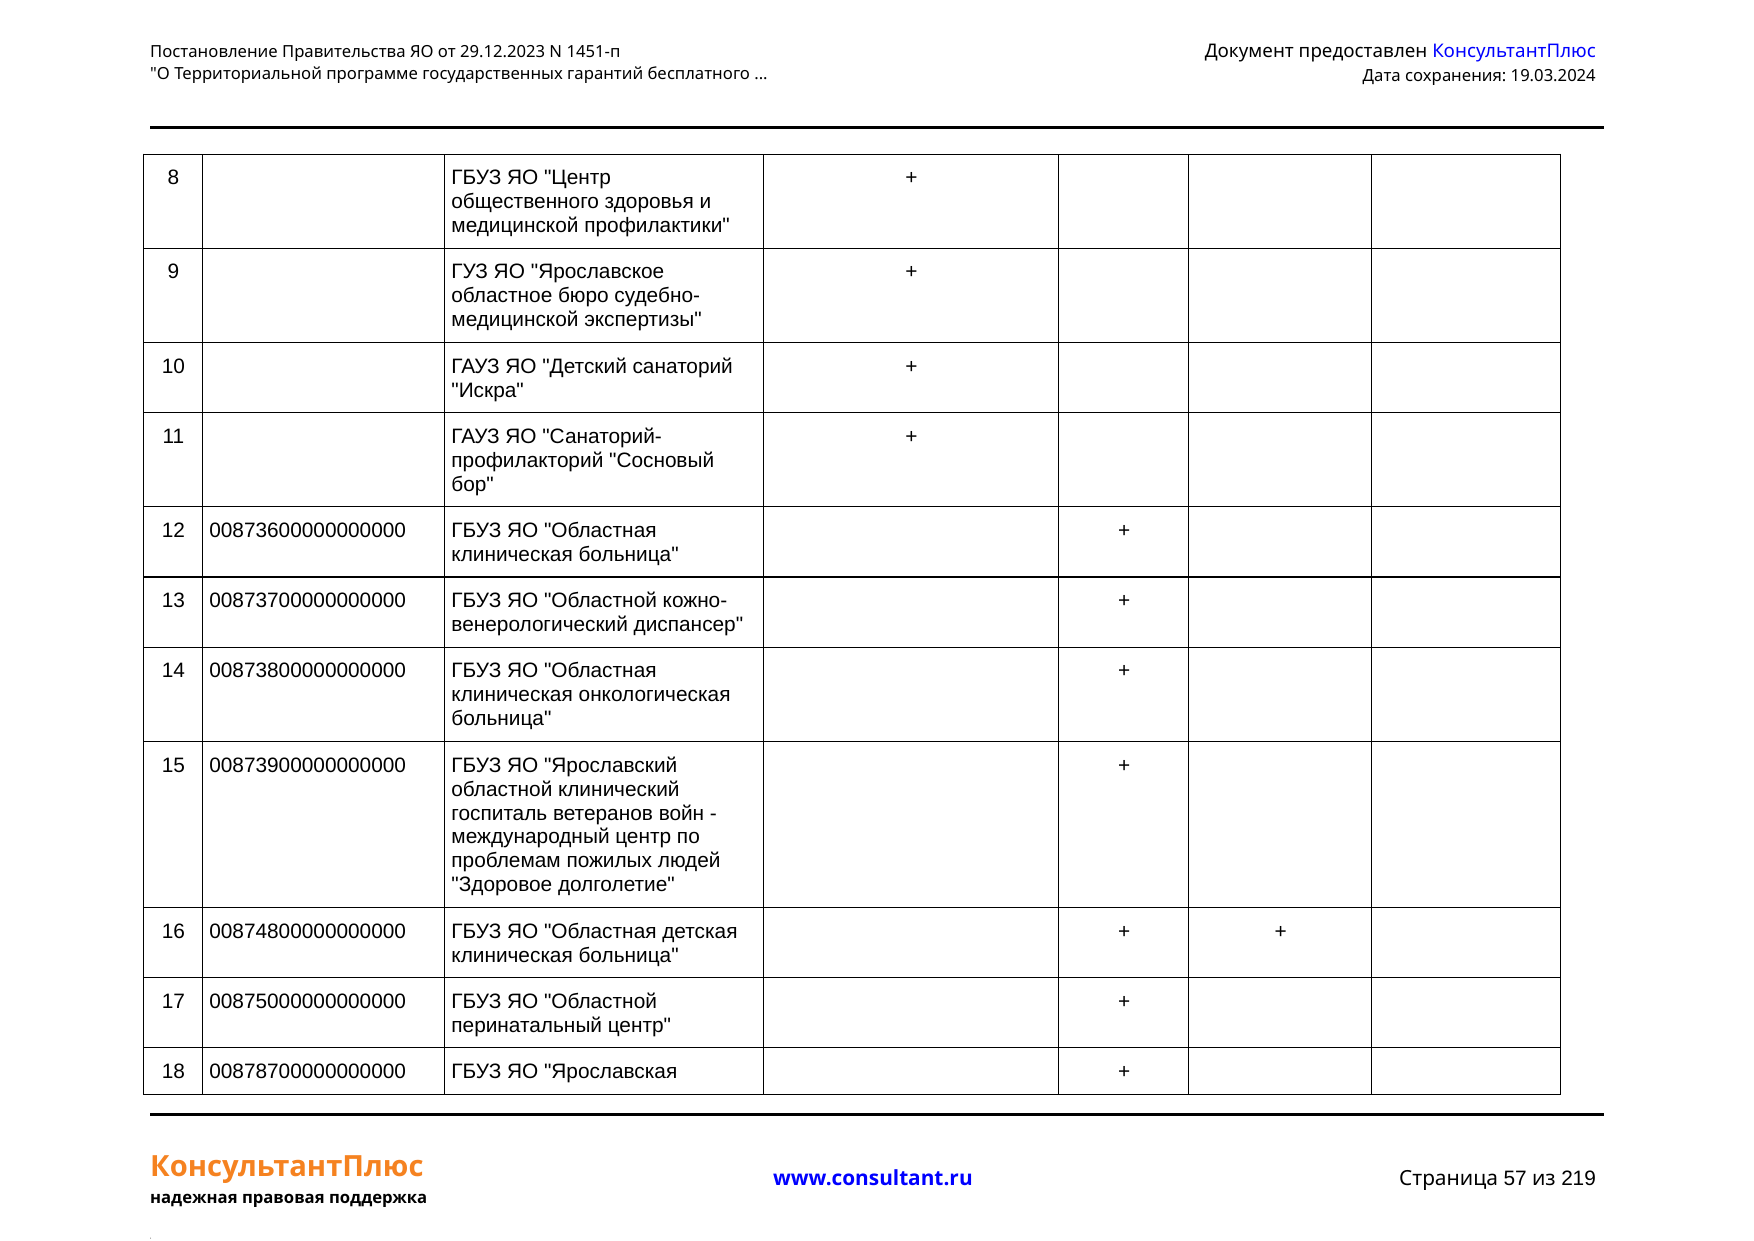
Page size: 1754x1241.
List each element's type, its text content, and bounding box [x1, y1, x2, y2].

table_cell [764, 648, 1058, 741]
table_cell [1372, 1048, 1560, 1093]
table_cell + [1059, 742, 1188, 907]
table_cell ГБУЗ ЯО "Ярославский областной клинический госпиталь ветеранов войн - международный центр по проблемам пожилых людей "Здоровое долголетие" [445, 742, 763, 907]
table_cell [1372, 578, 1560, 647]
table_cell [203, 249, 444, 342]
table_cell [1372, 507, 1560, 576]
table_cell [445, 1048, 763, 1093]
table_cell 11 [144, 413, 202, 506]
table_cell [203, 413, 444, 506]
table_cell ГУЗ ЯО "Ярославское областное бюро судебно-медицинской экспертизы" [445, 249, 763, 342]
table_cell ГБУЗ ЯО "Областная клиническая онкологическая больница" [445, 648, 763, 741]
table_cell + [1059, 507, 1188, 576]
table_cell [1189, 155, 1371, 248]
table_cell 00873800000000000 [203, 648, 444, 741]
table_cell [764, 908, 1058, 977]
table_cell [1372, 155, 1560, 248]
table_cell [1189, 648, 1371, 741]
table_cell ГБУЗ ЯО "Областной кожно-венерологический диспансер" [445, 578, 763, 647]
table_cell [1372, 908, 1560, 977]
table_cell 15 [144, 742, 202, 907]
table_cell [1189, 343, 1371, 412]
table_cell [1059, 343, 1188, 412]
table_cell + [764, 155, 1058, 248]
table_cell [1059, 155, 1188, 248]
table_cell [1059, 413, 1188, 506]
table_cell [764, 978, 1058, 1047]
table_cell 00873900000000000 [203, 742, 444, 907]
table_cell [1189, 978, 1371, 1047]
table_cell 17 [144, 978, 202, 1047]
table_cell [1059, 249, 1188, 342]
table_cell [1189, 249, 1371, 342]
table_cell 00878700000000000 [203, 1048, 444, 1093]
table_cell [1189, 578, 1371, 647]
table_cell + [764, 343, 1058, 412]
table_cell + [1059, 978, 1188, 1047]
table_cell [764, 578, 1058, 647]
table_cell [203, 155, 444, 248]
table_cell 00873700000000000 [203, 578, 444, 647]
table_cell 13 [144, 578, 202, 647]
table_cell 10 [144, 343, 202, 412]
table_cell ГАУЗ ЯО "Санаторий-профилакторий "Сосновый бор" [445, 413, 763, 506]
table_cell + [1059, 578, 1188, 647]
table_cell + [1059, 908, 1188, 977]
table_cell ГБУЗ ЯО "Областная клиническая больница" [445, 507, 763, 576]
table_cell [1372, 978, 1560, 1047]
table_cell [1189, 742, 1371, 907]
table_cell + [1059, 1048, 1188, 1093]
table_cell [1372, 249, 1560, 342]
table_cell [1372, 413, 1560, 506]
table_cell [203, 343, 444, 412]
table_cell 14 [144, 648, 202, 741]
table_cell ГБУЗ ЯО "Областной перинатальный центр" [445, 978, 763, 1047]
table_cell 00875000000000000 [203, 978, 444, 1047]
table_cell [1189, 507, 1371, 576]
table_cell [764, 1048, 1058, 1093]
table_cell + [764, 413, 1058, 506]
table_cell [1372, 648, 1560, 741]
table_cell + [764, 249, 1058, 342]
table_cell + [1189, 908, 1371, 977]
table_cell ГБУЗ ЯО "Центр общественного здоровья и медицинской профилактики" [445, 155, 763, 248]
table_cell 9 [144, 249, 202, 342]
table_cell ГБУЗ ЯО "Областная детская клиническая больница" [445, 908, 763, 977]
table_cell 16 [144, 908, 202, 977]
table_cell [1189, 1048, 1371, 1093]
table_cell 00874800000000000 [203, 908, 444, 977]
table_cell + [1059, 648, 1188, 741]
table_cell [1372, 742, 1560, 907]
table_cell 18 [144, 1048, 202, 1093]
table_cell [1372, 343, 1560, 412]
table_cell 00873600000000000 [203, 507, 444, 576]
table_cell [1189, 413, 1371, 506]
table_cell 12 [144, 507, 202, 576]
table_cell [764, 742, 1058, 907]
table_cell ГАУЗ ЯО "Детский санаторий "Искра" [445, 343, 763, 412]
table_cell [764, 507, 1058, 576]
table_cell 8 [144, 155, 202, 248]
